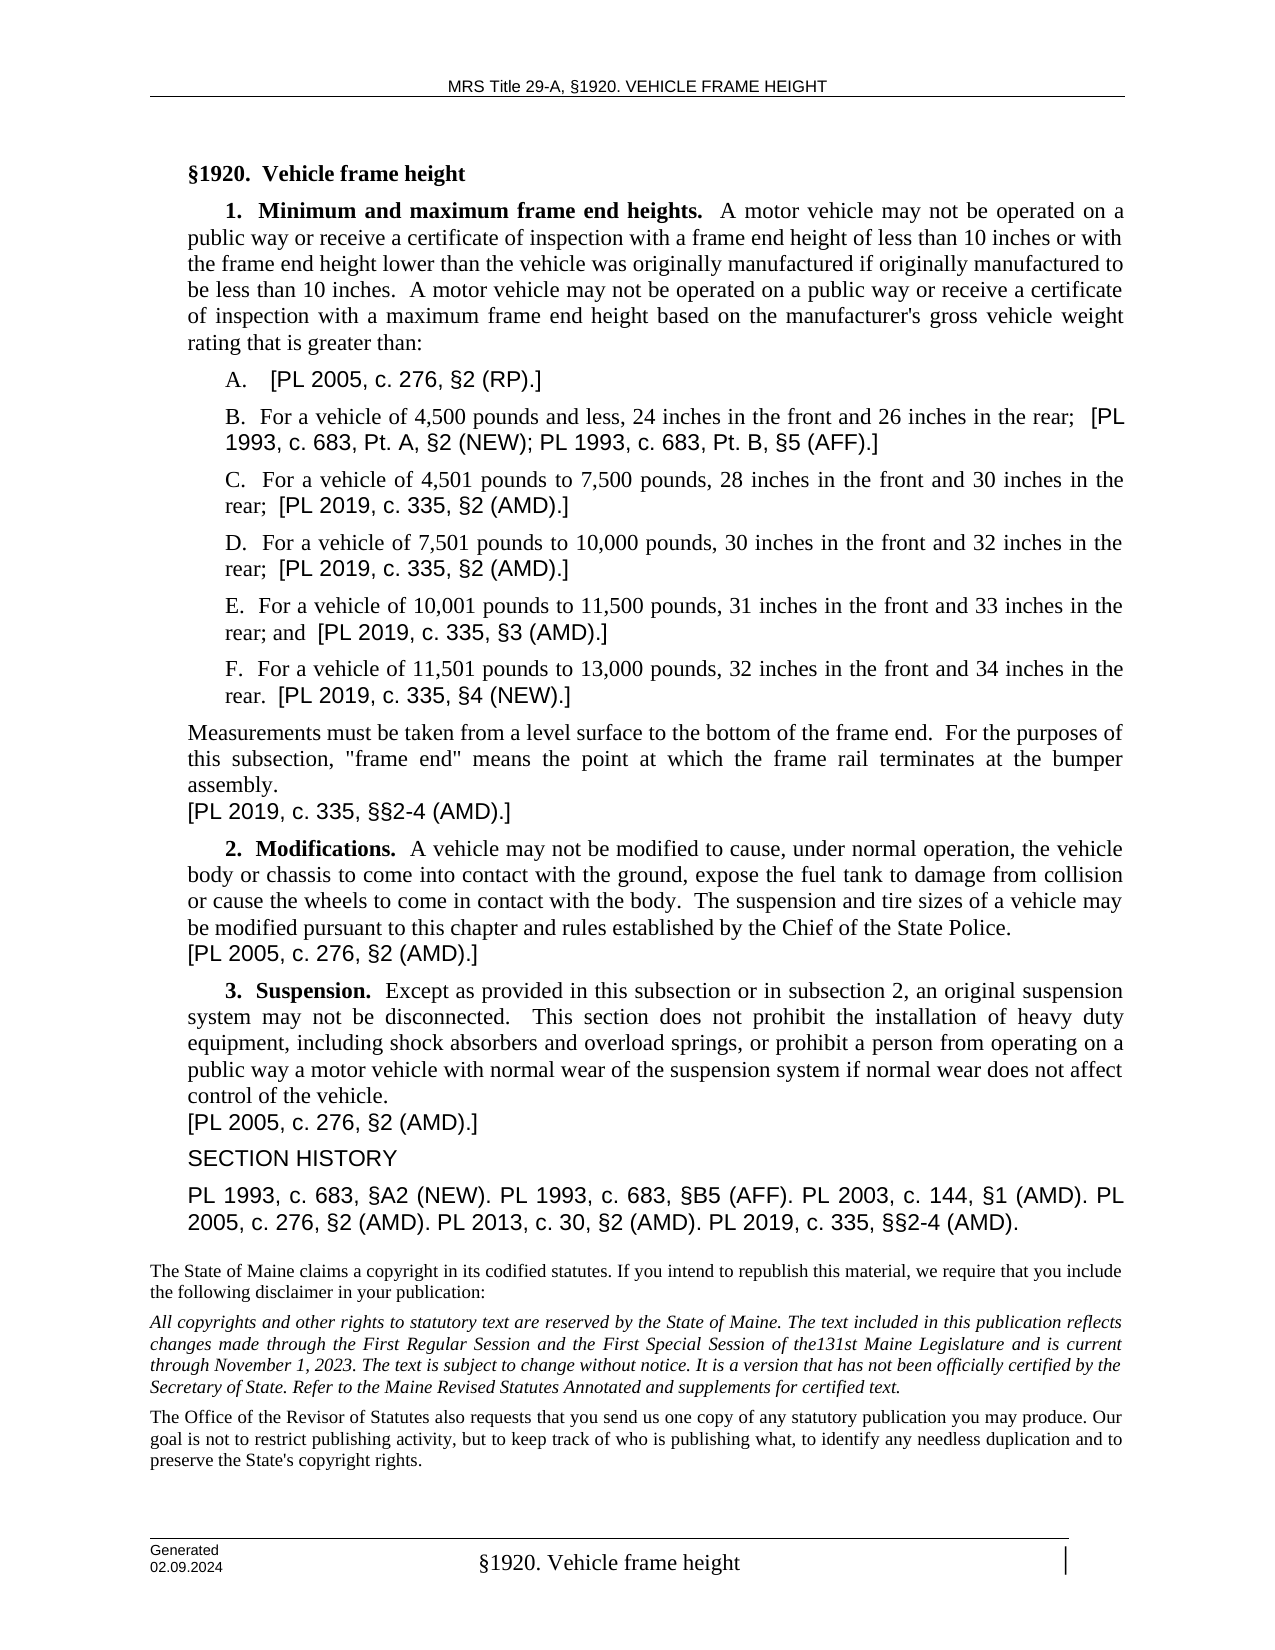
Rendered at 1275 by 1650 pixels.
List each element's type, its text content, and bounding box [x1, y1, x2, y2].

text 2. Modifications. A vehicle may not be modified to cause, under normal operation, the vehicle body or chassis to come into contact with the ground, expose the fuel tank to damage from collision or cause the wheels to come in contact with the body. The suspension and tire sizes of a vehicle may be modified pursuant to this chapter and rules established by the Chief of the State Police. [187, 834, 1125, 940]
text 1. Minimum and maximum frame end heights. A motor vehicle may not be operated on a public way or receive a certificate of inspection with a frame end height of less than 10 inches or with the frame end height lower than the vehicle was originally manufactured if originally manufactured to be less than 10 inches. A motor vehicle may not be operated on a public way or receive a certificate of inspection with a maximum frame end height based on the manufacturer's gross vehicle weight rating that is greater than: [187, 197, 1125, 355]
text C. For a vehicle of 4,501 pounds to 7,500 pounds, 28 inches in the front and 30 inches in the rear; [PL 2019, c. 335, §2 (AMD).] [225, 466, 1125, 519]
text [PL 2005, c. 276, §2 (AMD).] [187, 940, 1125, 966]
text Measurements must be taken from a level surface to the bottom of the frame end. For the purposes of this subsection, "frame end" means the point at which the frame rail terminates at the bumper assembly. [187, 719, 1125, 798]
text [PL 2005, c. 276, §2 (AMD).] [187, 1108, 1125, 1135]
text [PL 2019, c. 335, §§2-4 (AMD).] [187, 798, 1125, 824]
text F. For a vehicle of 11,501 pounds to 13,000 pounds, 32 inches in the front and 34 inches in the rear. [PL 2019, c. 335, §4 (NEW).] [225, 656, 1125, 708]
text A. [PL 2005, c. 276, §2 (RP).] [225, 366, 1125, 392]
text 3. Suspension. Except as provided in this subsection or in subsection 2, an original suspension system may not be disconnected. This section does not prohibit the installation of heavy duty equipment, including shock absorbers and overload springs, or prohibit a person from operating on a public way a motor vehicle with normal wear of the suspension system if normal wear does not affect control of the vehicle. [187, 977, 1125, 1108]
text All copyrights and other rights to statutory text are reserved by the State of Maine. The text included in this publication reflects changes made through the First Regular Session and the First Special Session of the131st Maine Legislature and is current through November 1, 2023 . The text is subject to change without notice. It is a version that has not been officially certified by the Secretary of State. Refer to the Maine Revised Statutes Annotated and supplements for certified text. [150, 1311, 1125, 1397]
text E. For a vehicle of 10,001 pounds to 11,500 pounds, 31 inches in the front and 33 inches in the rear; and [PL 2019, c. 335, §3 (AMD).] [225, 592, 1125, 645]
text PL 1993, c. 683, §A2 (NEW). PL 1993, c. 683, §B5 (AFF). PL 2003, c. 144, §1 (AMD). PL 2005, c. 276, §2 (AMD). PL 2013, c. 30, §2 (AMD). PL 2019, c. 335, §§2-4 (AMD). [187, 1182, 1125, 1235]
text The Office of the Revisor of Statutes also requests that you send us one copy of any statutory publication you may produce. Our goal is not to restrict publishing activity, but to keep track of who is publishing what, to identify any needless duplication and to preserve the State's copyright rights. [150, 1406, 1125, 1471]
text SECTION HISTORY [187, 1145, 1125, 1172]
text §1920. Vehicle frame height [187, 160, 1125, 187]
text The State of Maine claims a copyright in its codified statutes. If you intend to republish this material, we require that you include the following disclaimer in your publication: [150, 1260, 1125, 1303]
text B. For a vehicle of 4,500 pounds and less, 24 inches in the front and 26 inches in the rear; [PL 1993, c. 683, Pt. A, §2 (NEW); PL 1993, c. 683, Pt. B, §5 (AFF).] [225, 403, 1125, 455]
text D. For a vehicle of 7,501 pounds to 10,000 pounds, 30 inches in the front and 32 inches in the rear; [PL 2019, c. 335, §2 (AMD).] [225, 529, 1125, 582]
